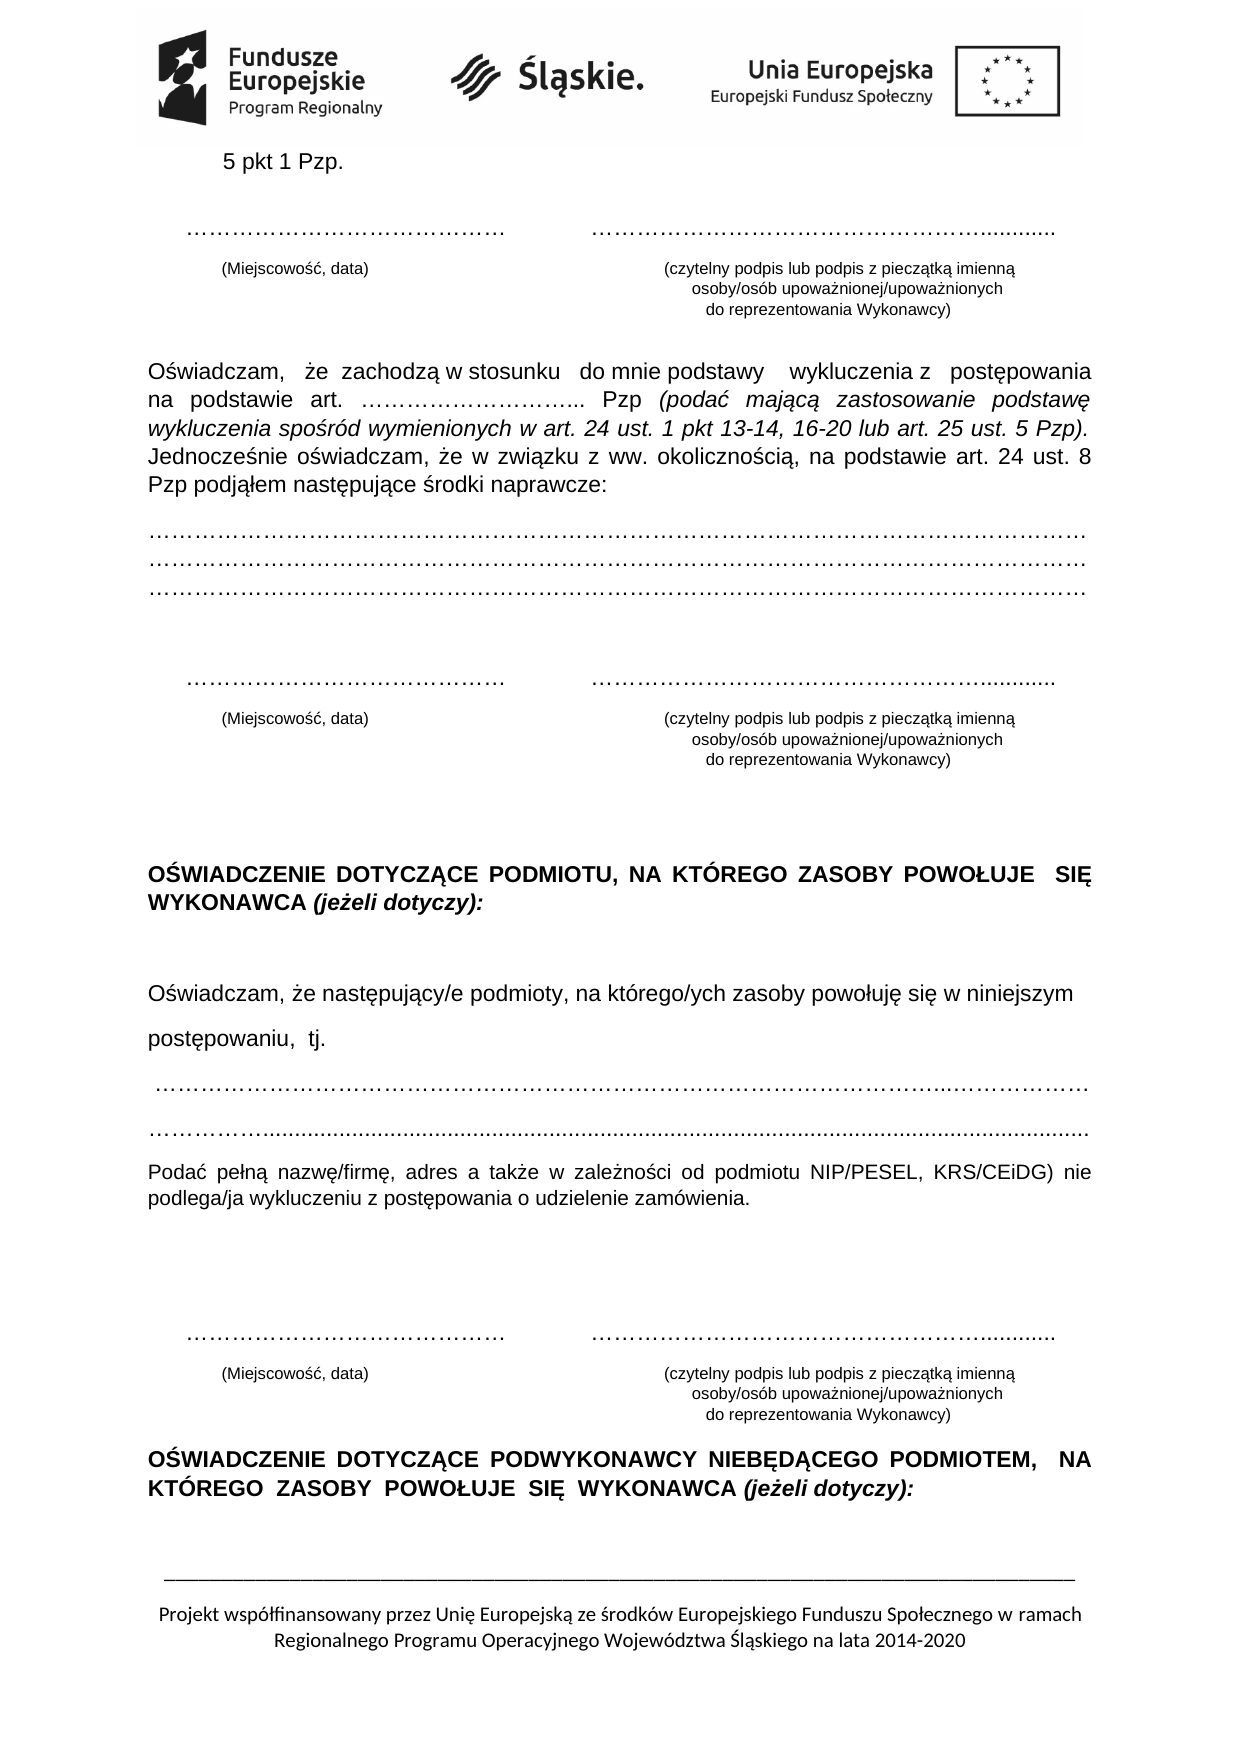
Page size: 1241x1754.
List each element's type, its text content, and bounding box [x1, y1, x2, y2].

text …………….................................................................................................................................. [148, 1115, 1093, 1141]
text Oświadczam, że następujący/e podmioty, na którego/ych zasoby powołuję się w niniejszym [148, 979, 1093, 1006]
picture [136, 8, 1082, 147]
text postępowaniu, tj. [148, 1024, 1093, 1051]
text osoby/osób upoważnionej/upoważnionych [664, 279, 1093, 298]
text osoby/osób upoważnionej/upoważnionych [664, 1384, 1093, 1403]
text do reprezentowania Wykonawcy) [590, 750, 1093, 769]
text …………………………………… ……………………………………………............ [185, 664, 1093, 690]
text osoby/osób upoważnionej/upoważnionych [664, 729, 1093, 748]
text do reprezentowania Wykonawcy) [590, 1405, 1093, 1424]
text Podać pełną nazwę/firmę, adres a także w zależności od podmiotu NIP/PESEL, KRS/CEiDG) nie podlega/ja wykluczeniu z postępowania o udzielenie zamówienia. [148, 1160, 1093, 1210]
text do reprezentowania Wykonawcy) [590, 300, 1093, 319]
text OŚWIADCZENIE DOTYCZĄCE PODMIOTU, NA KTÓREGO ZASOBY POWOŁUJE SIĘ WYKONAWCA (jeżeli dotyczy): [148, 861, 1093, 916]
text OŚWIADCZENIE DOTYCZĄCE PODWYKONAWCY NIEBĘDĄCEGO PODMIOTEM, NA KTÓREGO ZASOBY POWOŁUJE SIĘ WYKONAWCA (jeżeli dotyczy): [148, 1446, 1093, 1501]
text Oświadczam, że zachodzą w stosunku do mnie podstawy wykluczenia z postępowania na podstawie art. ………………………... Pzp (podać mającą zastosowanie podstawę wykluczenia spośród wymienionych w art. 24 ust. 1 pkt 13-14, 16-20 lub art. 25 ust. 5 Pzp). Jednocześnie oświadczam, że w związku z ww. okolicznością, na podstawie art. 24 ust. 8 Pzp podjąłem następujące środki naprawcze: [148, 358, 1093, 498]
text …………………………………………………………………………………………...……………… [148, 1070, 1093, 1096]
text (Miejscowość, data) (czytelny podpis lub podpis z pieczątką imienną [148, 258, 1093, 278]
text (Miejscowość, data) (czytelny podpis lub podpis z pieczątką imienną [148, 1363, 1093, 1383]
text ……………………………………………………………………………………………………………………………………………………………………………………………………………………………………………………………………………………………………………………………………… [148, 517, 1093, 600]
text (Miejscowość, data) (czytelny podpis lub podpis z pieczątką imienną [148, 709, 1093, 728]
text …………………………………… ……………………………………………............ [185, 213, 1093, 240]
list Oświadczam, że nie podlegam wykluczeniu z postępowania na podstawie art. 24 ust. 5 pkt 1 Pzp. [185, 148, 1093, 174]
text …………………………………… ……………………………………………............ [185, 1318, 1093, 1345]
